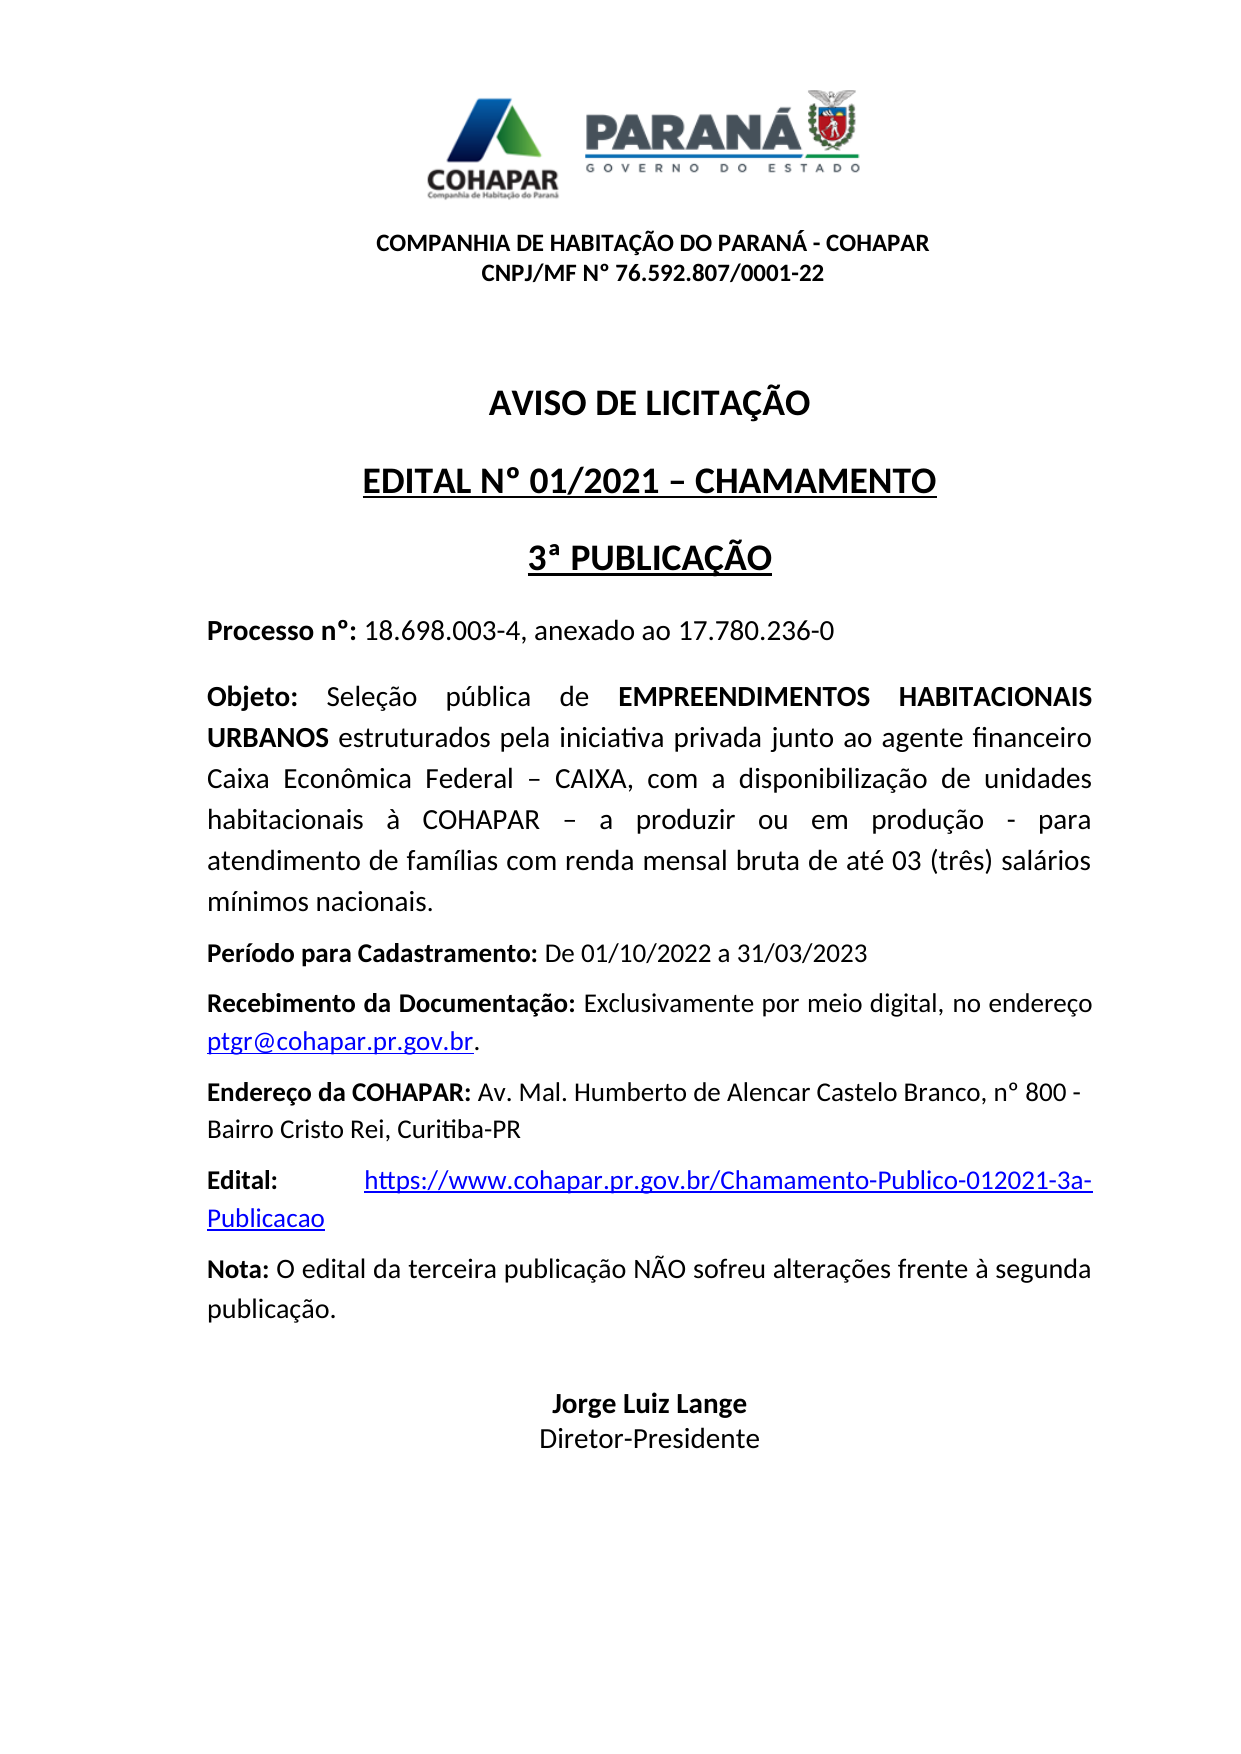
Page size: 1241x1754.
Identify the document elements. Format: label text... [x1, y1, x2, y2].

subtitle 3ª PUBLICAÇÃO [207, 534, 1092, 580]
text CNPJ/MF Nº 76.592.807/0001-22 [207, 257, 1099, 288]
text AVISO DE LICITAÇÃO [207, 379, 1092, 425]
subtitle Objeto: Seleção pública de EMPREENDIMENTOS HABITACIONAIS URBANOS estruturados pela iniciativa privada junto ao agente financeiro Caixa Econômica Federal – CAIXA, com a disponibilização de unidades habitacionais à COHAPAR – a produzir ou em produção - para atendimento de famílias com renda mensal bruta de até 03 (três) salários mínimos nacionais. [207, 678, 1092, 918]
text Período para Cadastramento: De 01/10/2022 a 31/03/2023 [207, 936, 1092, 969]
title COMPANHIA DE HABITAÇÃO DO PARANÁ - COHAPAR [207, 227, 1099, 257]
text Processo nº: 18.698.003-4, anexado ao 17.780.236-0 [207, 612, 1092, 648]
subtitle Recebimento da Documentação: Exclusivamente por meio digital, no endereço ptgr@cohapar.pr.gov.br. [207, 986, 1092, 1057]
text Diretor-Presidente [207, 1421, 1092, 1456]
text Nota: O edital da terceira publicação NÃO sofreu alterações frente à segunda publicação. [207, 1251, 1092, 1325]
text Endereço da COHAPAR: Av. Mal. Humberto de Alencar Castelo Branco, nº 800 - Bairro Cristo Rei, Curitiba-PR [207, 1075, 1092, 1146]
picture [415, 88, 884, 202]
text Jorge Luiz Lange [207, 1385, 1092, 1421]
text Edital: https://www.cohapar.pr.gov.br/Chamamento-Publico-012021-3a-Publicacao [207, 1163, 1092, 1234]
subtitle EDITAL Nº 01/2021 – CHAMAMENTO [207, 457, 1092, 502]
